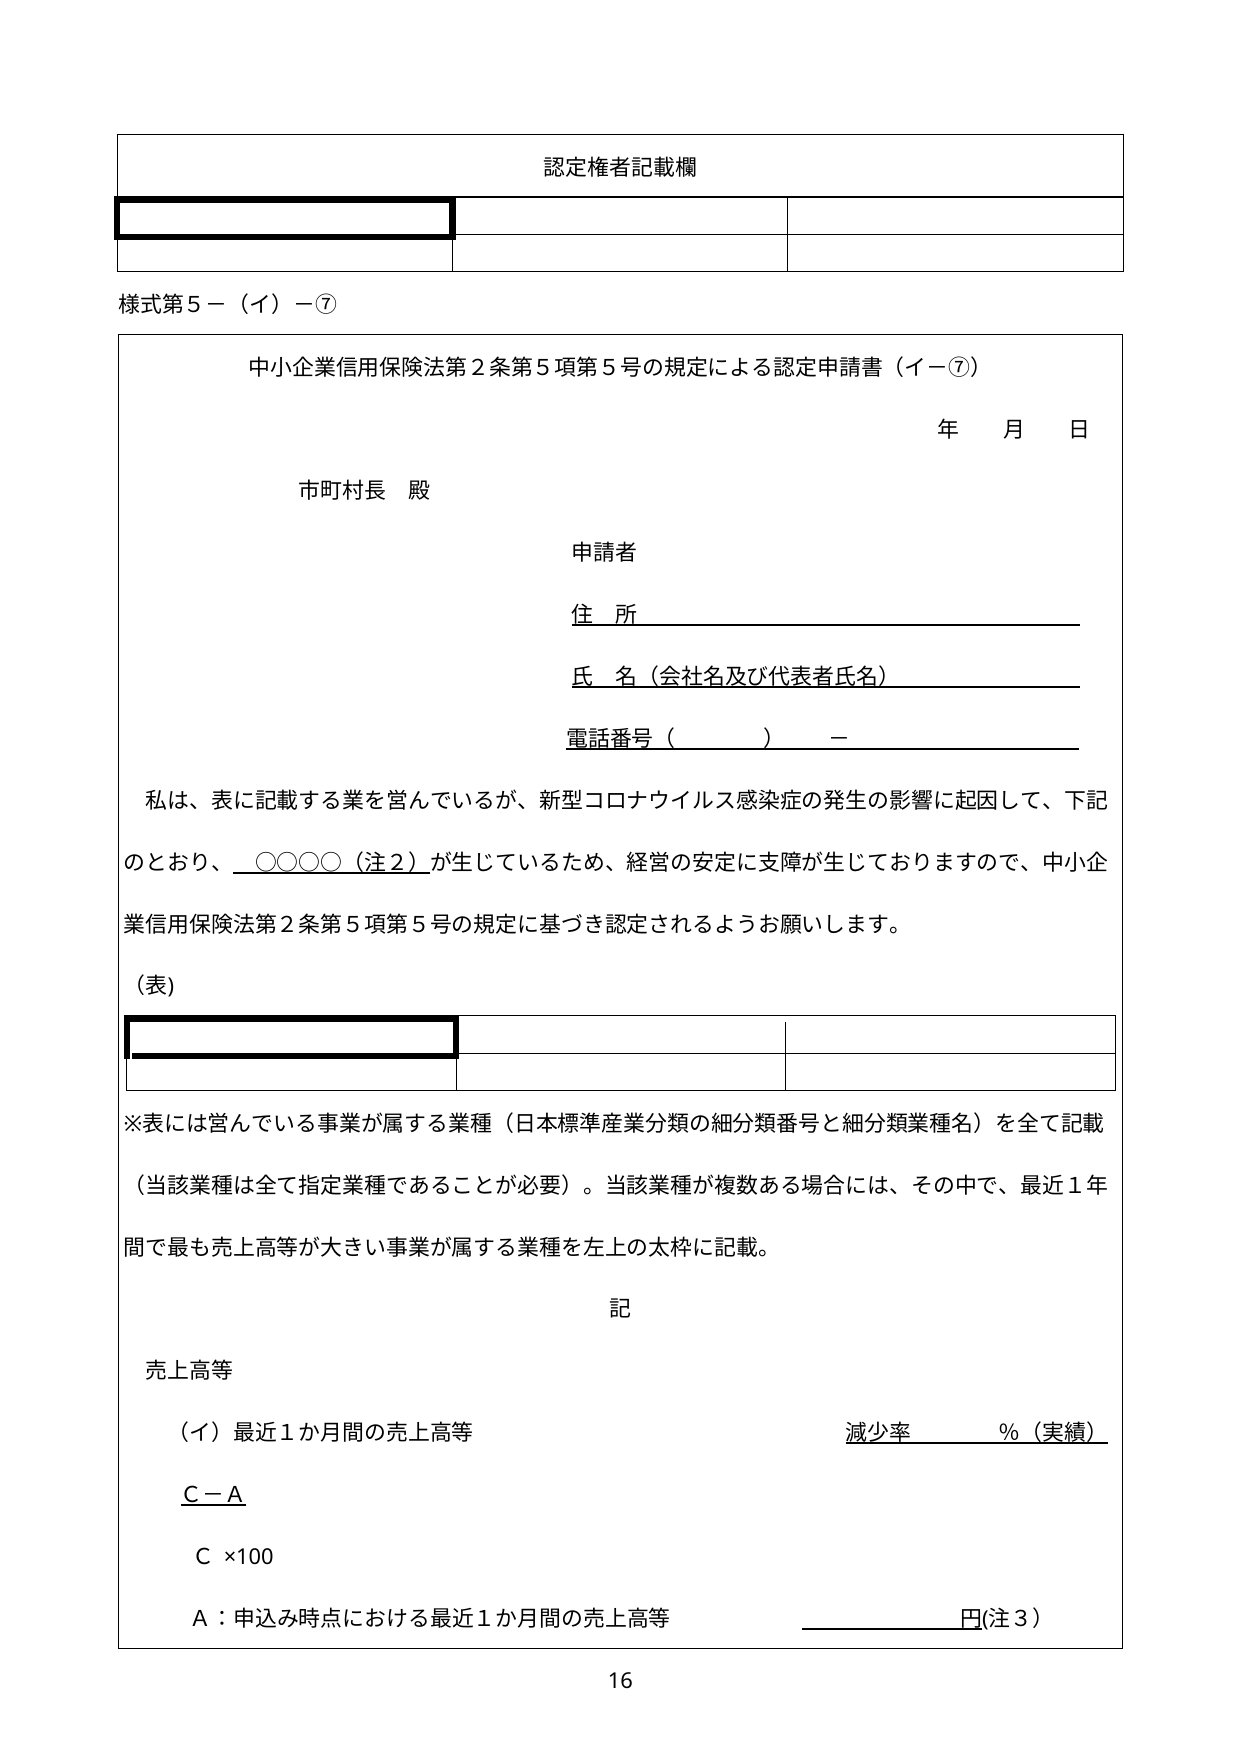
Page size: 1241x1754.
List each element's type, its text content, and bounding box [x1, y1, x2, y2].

text 様式第５－（イ）－⑦ [118, 272, 1122, 334]
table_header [119, 335, 1122, 1648]
table_header 認定権者記載欄 [118, 135, 1123, 196]
table_cell [456, 198, 787, 233]
table_cell [788, 235, 1123, 271]
table_cell [788, 198, 1123, 233]
table_cell [120, 203, 449, 233]
table_cell [118, 240, 452, 271]
table_cell [453, 235, 787, 271]
